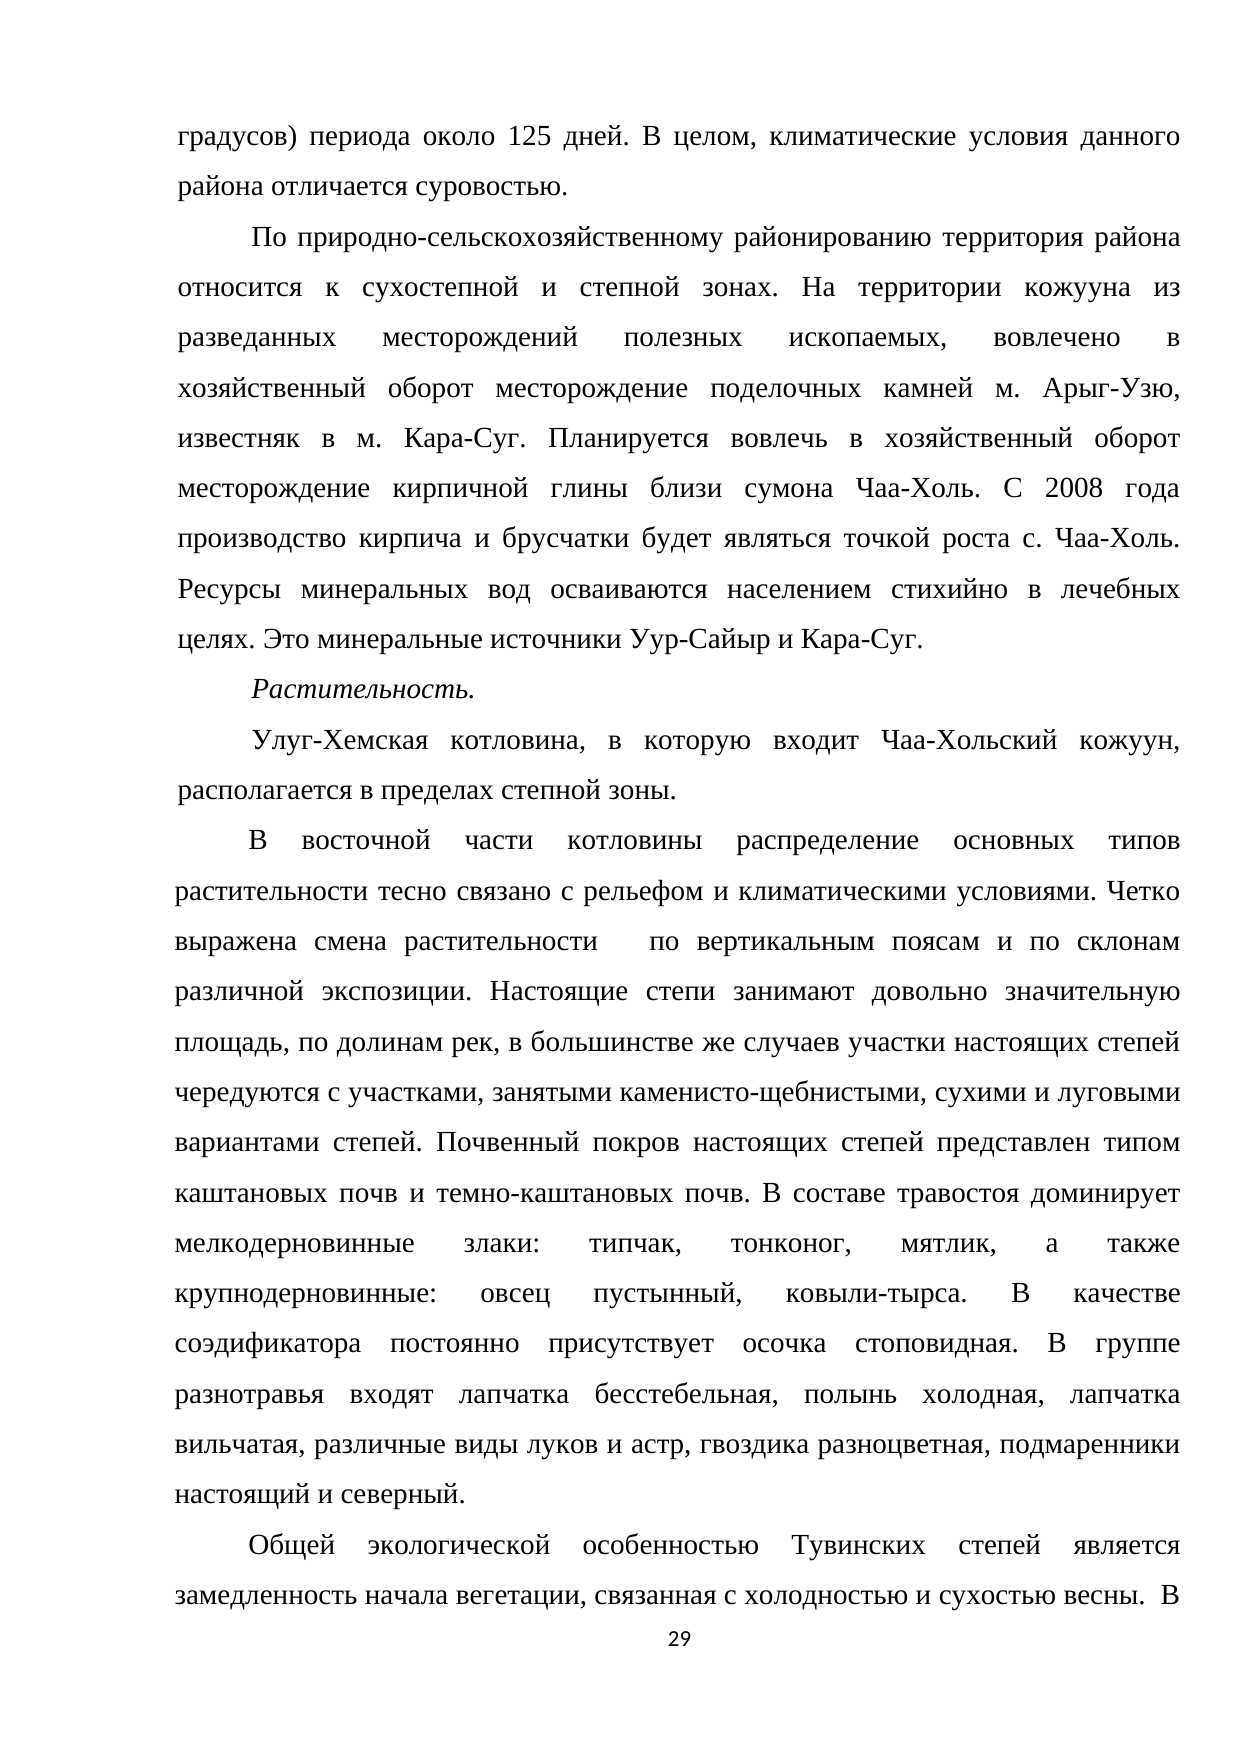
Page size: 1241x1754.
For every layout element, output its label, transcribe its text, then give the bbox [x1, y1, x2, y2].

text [177, 118, 1181, 202]
text В восточной части котловины распределение основных типов растительности тесно связано с рельефом и климатическими условиями. Четко выражена смена растительности по вертикальным поясам и по склонам различной экспозиции. Настоящие степи занимают довольно значительную площадь, по долинам рек, в большинстве же случаев участки настоящих степей чередуются с участками, занятыми каменисто-щебнистыми, сухими и луговыми вариантами степей. Почвенный покров настоящих степей представлен типом каштановых почв и темно-каштановых почв. В составе травостоя доминирует мелкодерновинные злаки: типчак, тонконог, мятлик, а также крупнодерновинные: овсец пустынный, ковыли-тырса. В качестве соэдификатора постоянно присутствует осочка стоповидная. В группе разнотравья входят лапчатка бесстебельная, полынь холодная, лапчатка вильчатая, различные виды луков и астр, гвоздика разноцветная, подмаренники настоящий и северный. [174, 822, 1181, 1510]
text Улуг-Хемская котловина, в которую входит Чаа-Хольский кожуун, располагается в пределах степной зоны. [177, 722, 1181, 806]
text По природно-сельскохозяйственному районированию территория района относится к сухостепной и степной зонах. На территории кожууна из разведанных месторождений полезных ископаемых, вовлечено в хозяйственный оборот месторождение поделочных камней м. Арыг-Узю, известняк в м. Кара-Суг. Планируется вовлечь в хозяйственный оборот месторождение кирпичной глины близи сумона Чаа-Холь. С 2008 года производство кирпича и брусчатки будет являться точкой роста с. Чаа-Холь. Ресурсы минеральных вод осваиваются населением стихийно в лечебных целях. Это минеральные источники Уур-Сайыр и Кара-Суг. [177, 219, 1181, 655]
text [174, 1527, 1181, 1611]
text Растительность. [177, 672, 1181, 705]
